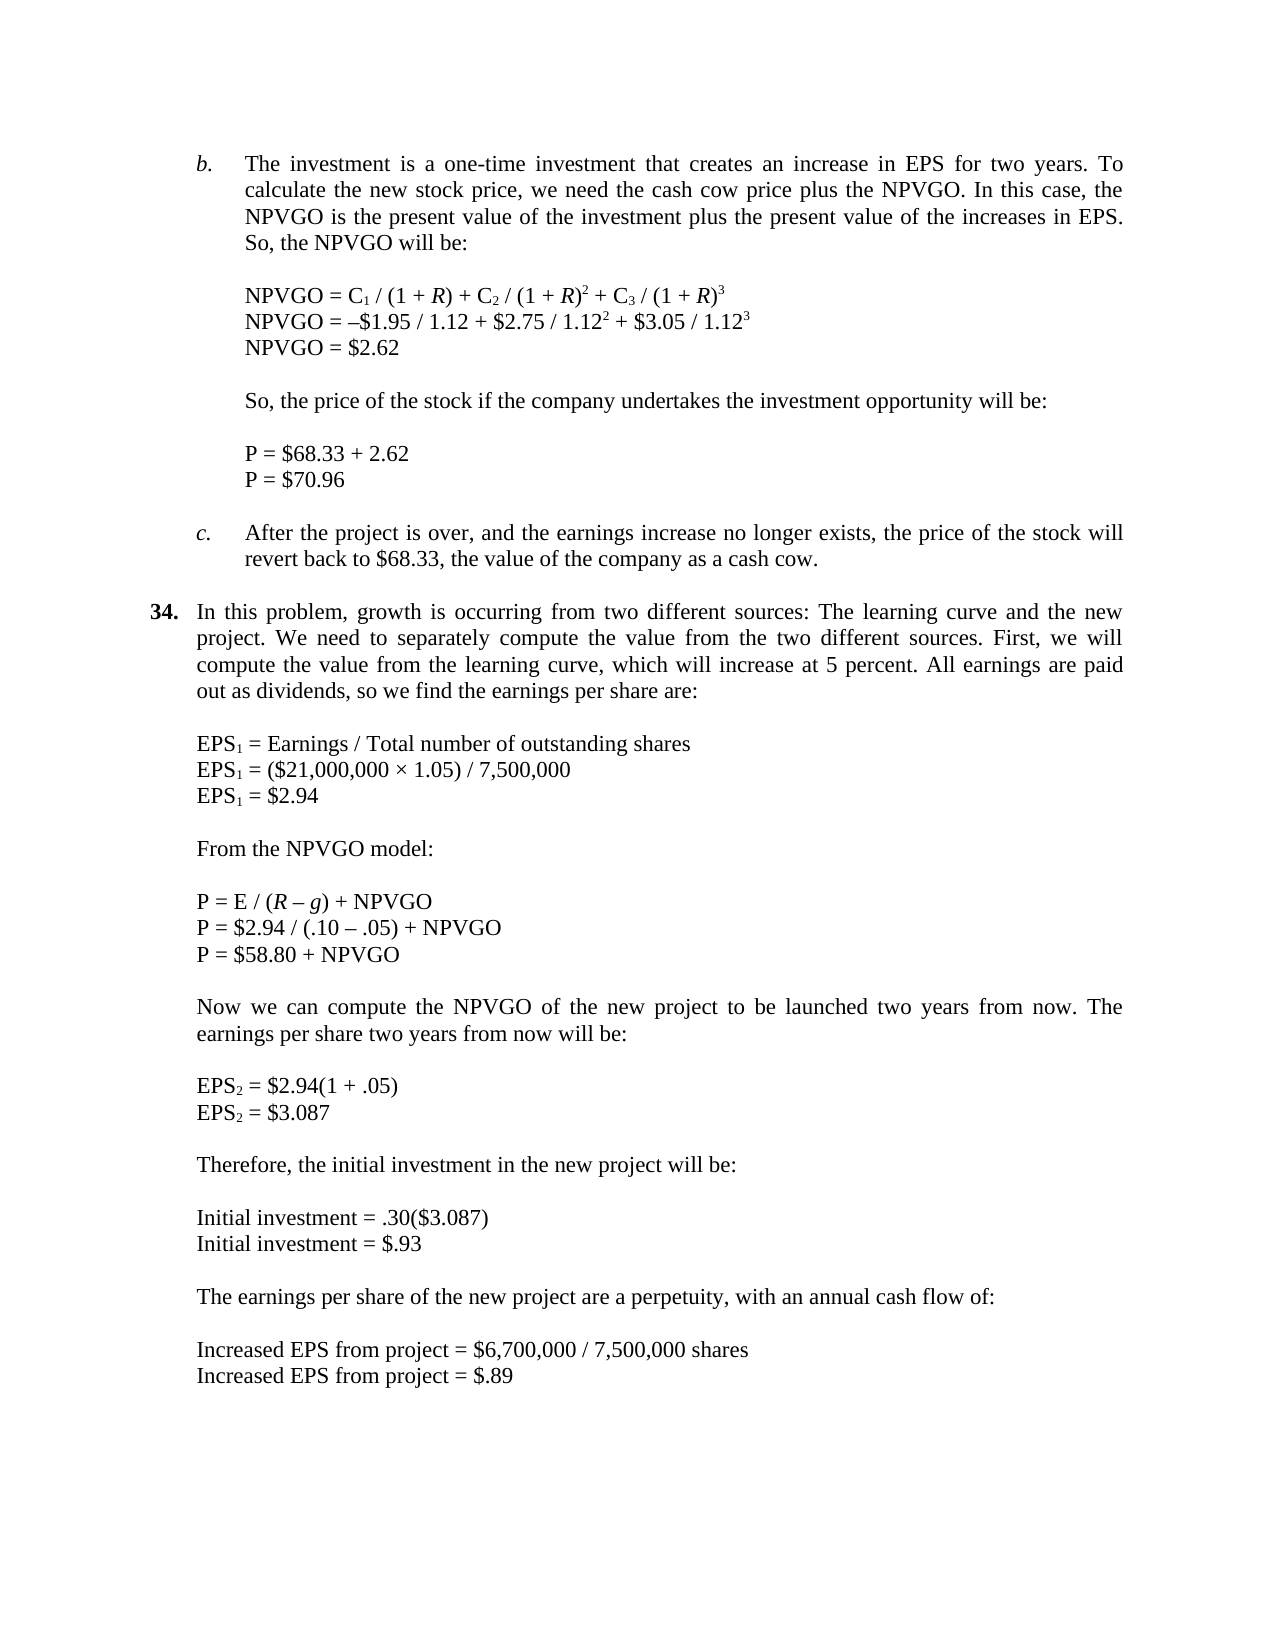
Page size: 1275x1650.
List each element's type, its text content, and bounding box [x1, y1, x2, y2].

text P = $68.33 + 2.62 [150, 440, 1125, 466]
text P = $58.80 + NPVGO [150, 941, 1125, 967]
text NPVGO = –$1.95 / 1.12 + $2.75 / 1.122 + $3.05 / 1.123 [150, 308, 1125, 334]
text Increased EPS from project = $6,700,000 / 7,500,000 shares [150, 1336, 1125, 1362]
text Increased EPS from project = $.89 [150, 1362, 1125, 1389]
text P = E / (R – g) + NPVGO [150, 888, 1125, 914]
text P = $70.96 [150, 466, 1125, 493]
text EPS1 = Earnings / Total number of outstanding shares [150, 730, 1125, 756]
text EPS1 = ($21,000,000 × 1.05) / 7,500,000 [150, 756, 1125, 782]
text NPVGO = C1 / (1 + R) + C2 / (1 + R)2 + C3 / (1 + R)3 [150, 282, 1125, 308]
text EPS1 = $2.94 [150, 782, 1125, 809]
text Initial investment = $.93 [150, 1231, 1125, 1257]
text Now we can compute the NPVGO of the new project to be launched two years from now. The earnings per share two years from now will be: [150, 993, 1125, 1046]
text b. The investment is a one-time investment that creates an increase in EPS for two years. To calculate the new stock price, we need the cash cow price plus the NPVGO. In this case, the NPVGO is the present value of the investment plus the present value of the increases in EPS. So, the NPVGO will be: [150, 150, 1125, 255]
text c. After the project is over, and the earnings increase no longer exists, the price of the stock will revert back to $68.33, the value of the company as a cash cow. [150, 519, 1125, 572]
text Initial investment = .30($3.087) [150, 1204, 1125, 1231]
text P = $2.94 / (.10 – .05) + NPVGO [150, 914, 1125, 941]
text So, the price of the stock if the company undertakes the investment opportunity will be: [150, 387, 1125, 413]
text EPS2 = $3.087 [150, 1099, 1125, 1125]
text The earnings per share of the new project are a perpetuity, with an annual cash flow of: [150, 1283, 1125, 1309]
text 34. In this problem, growth is occurring from two different sources: The learning curve and the new project. We need to separately compute the value from the two different sources. First, we will compute the value from the learning curve, which will increase at 5 percent. All earnings are paid out as dividends, so we find the earnings per share are: [150, 598, 1125, 703]
text EPS2 = $2.94(1 + .05) [150, 1072, 1125, 1099]
text Therefore, the initial investment in the new project will be: [150, 1151, 1125, 1178]
text NPVGO = $2.62 [150, 334, 1125, 361]
text From the NPVGO model: [150, 835, 1125, 862]
